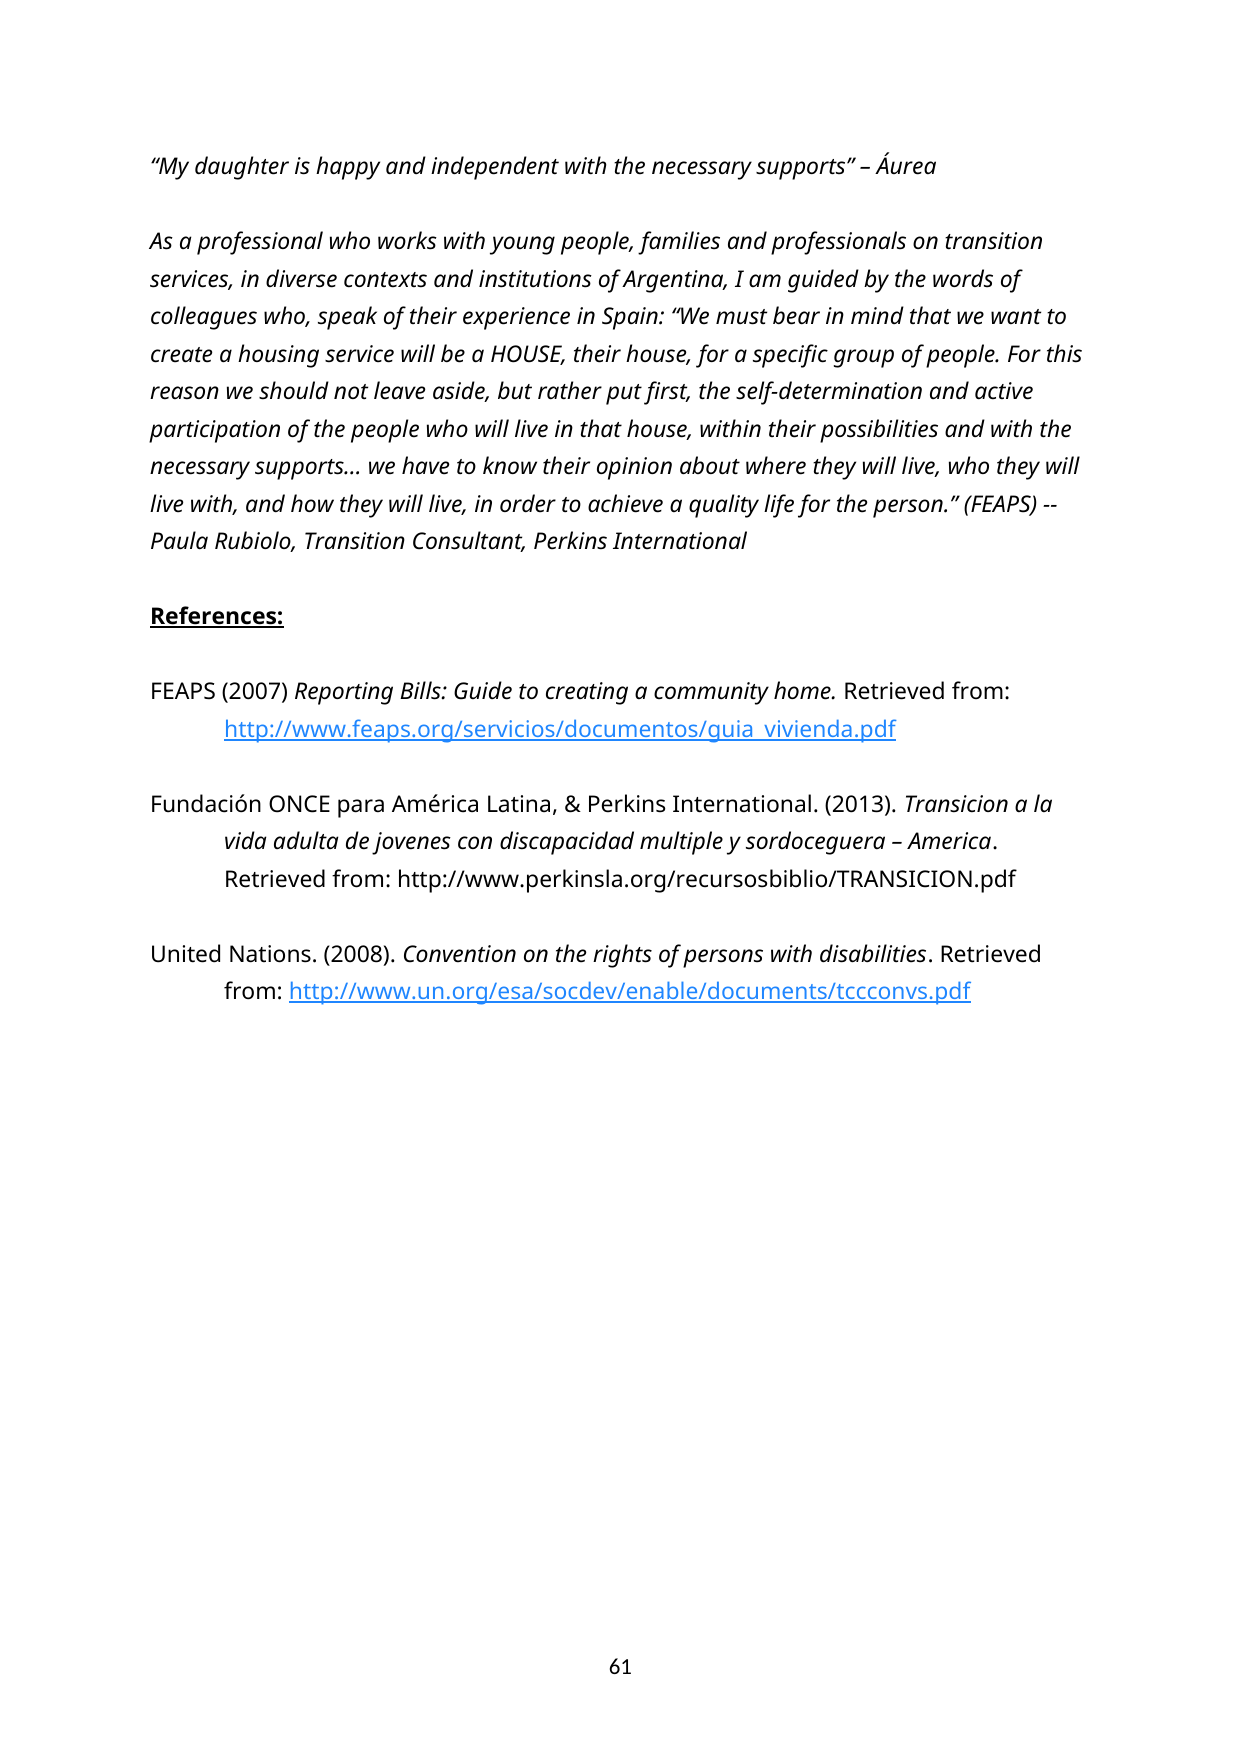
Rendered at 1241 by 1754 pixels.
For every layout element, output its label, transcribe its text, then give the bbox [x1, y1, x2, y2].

text FEAPS (2007) Reporting Bills: Guide to creating a community home. Retrieved from: http://www.feaps.org/servicios/documentos/guia_vivienda.pdf [150, 675, 1090, 744]
text “My daughter is happy and independent with the necessary supports” – Áurea [150, 150, 1090, 181]
text United Nations. (2008). Convention on the rights of persons with disabilities. Retrieved from: http://www.un.org/esa/socdev/enable/documents/tccconvs.pdf [150, 937, 1090, 1006]
text As a professional who works with young people, families and professionals on transition services, in diverse contexts and institutions of Argentina, I am guided by the words of colleagues who, speak of their experience in Spain: “We must bear in mind that we want to create a housing service will be a HOUSE, their house, for a specific group of people. For this reason we should not leave aside, but rather put first, the self-determination and active participation of the people who will live in that house, within their possibilities and with the necessary supports… we have to know their opinion about where they will live, who they will live with, and how they will live, in order to achieve a quality life for the person.” (FEAPS) -- Paula Rubiolo, Transition Consultant, Perkins International [150, 225, 1090, 556]
text Fundación ONCE para América Latina, & Perkins International. (2013). Transicion a la vida adulta de jovenes con discapacidad multiple y sordoceguera – America. Retrieved from: http://www.perkinsla.org/recursosbiblio/TRANSICION.pdf [150, 787, 1090, 894]
text References: [150, 600, 1090, 631]
